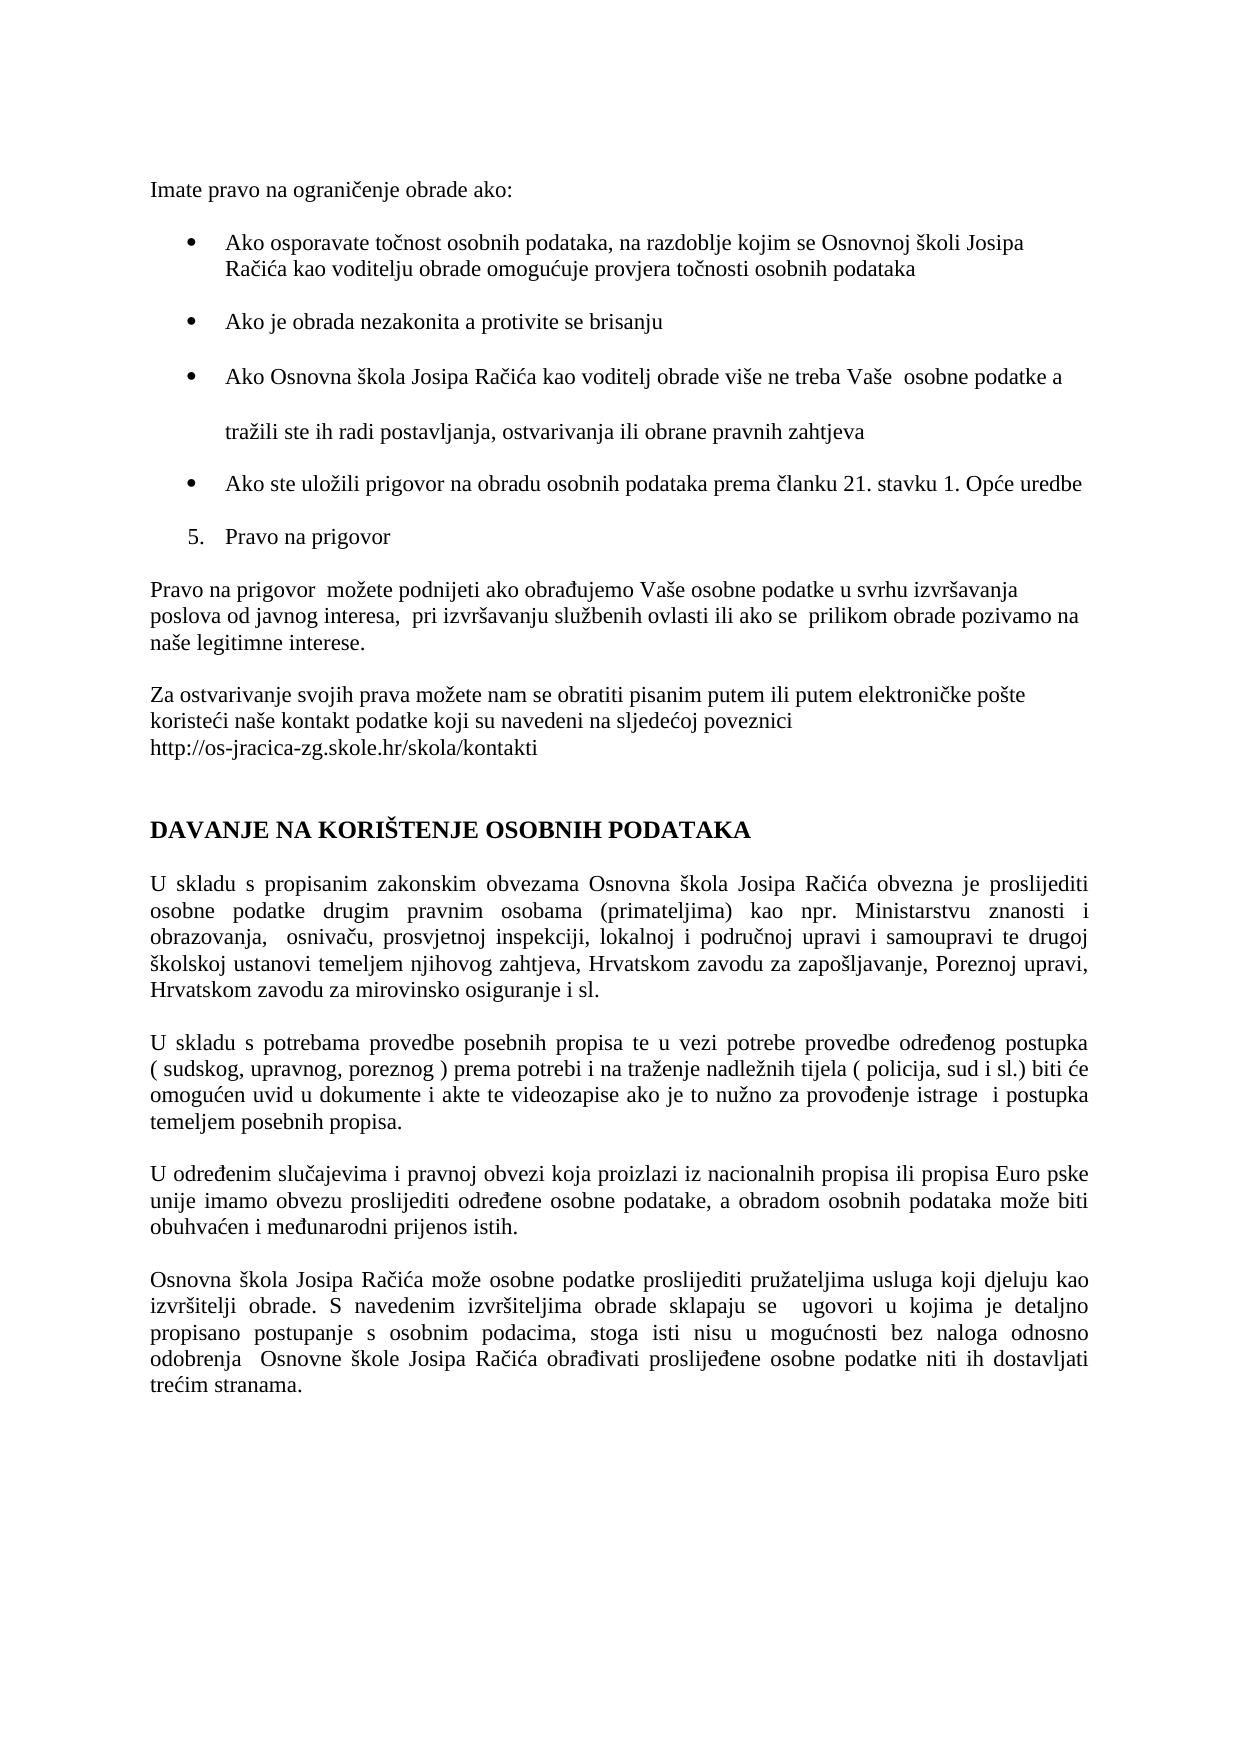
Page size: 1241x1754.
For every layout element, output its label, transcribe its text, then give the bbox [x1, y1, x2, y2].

list tražili ste ih radi postavljanja, ostvarivanja ili obrane pravnih zahtjeva [225, 418, 1090, 444]
text U određenim slučajevima i pravnoj obvezi koja proizlazi iz nacionalnih propisa ili propisa Euro pske unije imamo obvezu proslijediti određene osobne podatake, a obradom osobnih podataka može biti obuhvaćen i međunarodni prijenos istih. [150, 1160, 1090, 1239]
text U skladu s propisanim zakonskim obvezama Osnovna škola Josipa Račića obvezna je proslijediti osobne podatke drugim pravnim osobama (primateljima) kao npr. Ministarstvu znanosti i obrazovanja, osnivaču, prosvjetnoj inspekciji, lokalnoj i područnoj upravi i samoupravi te drugoj školskoj ustanovi temeljem njihovog zahtjeva, Hrvatskom zavodu za zapošljavanje, Poreznoj upravi, Hrvatskom zavodu za mirovinsko osiguranje i sl. [150, 871, 1090, 1002]
text U skladu s potrebama provedbe posebnih propisa te u vezi potrebe provedbe određenog postupka ( sudskog, upravnog, poreznog ) prema potrebi i na traženje nadležnih tijela ( policija, sud i sl.) biti će omogućen uvid u dokumente i akte te videozapise ako je to nužno za provođenje istrage i postupka temeljem posebnih propisa. [150, 1029, 1090, 1134]
text Za ostvarivanje svojih prava možete nam se obratiti pisanim putem ili putem elektroničke pošte koristeći naše kontakt podatke koji su navedeni na sljedećoj poveznici http://os-jracica-zg.skole.hr/skola/kontakti [150, 681, 1090, 760]
list Ako osporavate točnost osobnih podataka, na razdoblje kojim se Osnovnoj školi Josipa Račića kao voditelju obrade omogućuje provjera točnosti osobnih podataka [187, 229, 1090, 282]
list Ako Osnovna škola Josipa Račića kao voditelj obrade više ne treba Vaše osobne podatke a [187, 363, 1090, 389]
list Ako ste uložili prigovor na obradu osobnih podataka prema članku 21. stavku 1. Opće uredbe [187, 470, 1090, 497]
subtitle Pravo na prigovor [187, 523, 1090, 549]
subtitle Pravo na prigovor možete podnijeti ako obrađujemo Vaše osobne podatke u svrhu izvršavanja poslova od javnog interesa, pri izvršavanju službenih ovlasti ili ako se prilikom obrade pozivamo na naše legitimne interese. [150, 576, 1090, 655]
list Ako je obrada nezakonita a protivite se brisanju [187, 308, 1090, 334]
text Osnovna škola Josipa Račića može osobne podatke proslijediti pružateljima usluga koji djeluju kao izvršitelji obrade. S navedenim izvršiteljima obrade sklapaju se ugovori u kojima je detaljno propisano postupanje s osobnim podacima, stoga isti nisu u mogućnosti bez naloga odnosno odobrenja Osnovne škole Josipa Račića obrađivati proslijeđene osobne podatke niti ih dostavljati trećim stranama. [150, 1266, 1090, 1398]
text DAVANJE NA KORIŠTENJE OSOBNIH PODATAKA [150, 815, 1090, 844]
text Imate pravo na ograničenje obrade ako: [150, 176, 1090, 203]
